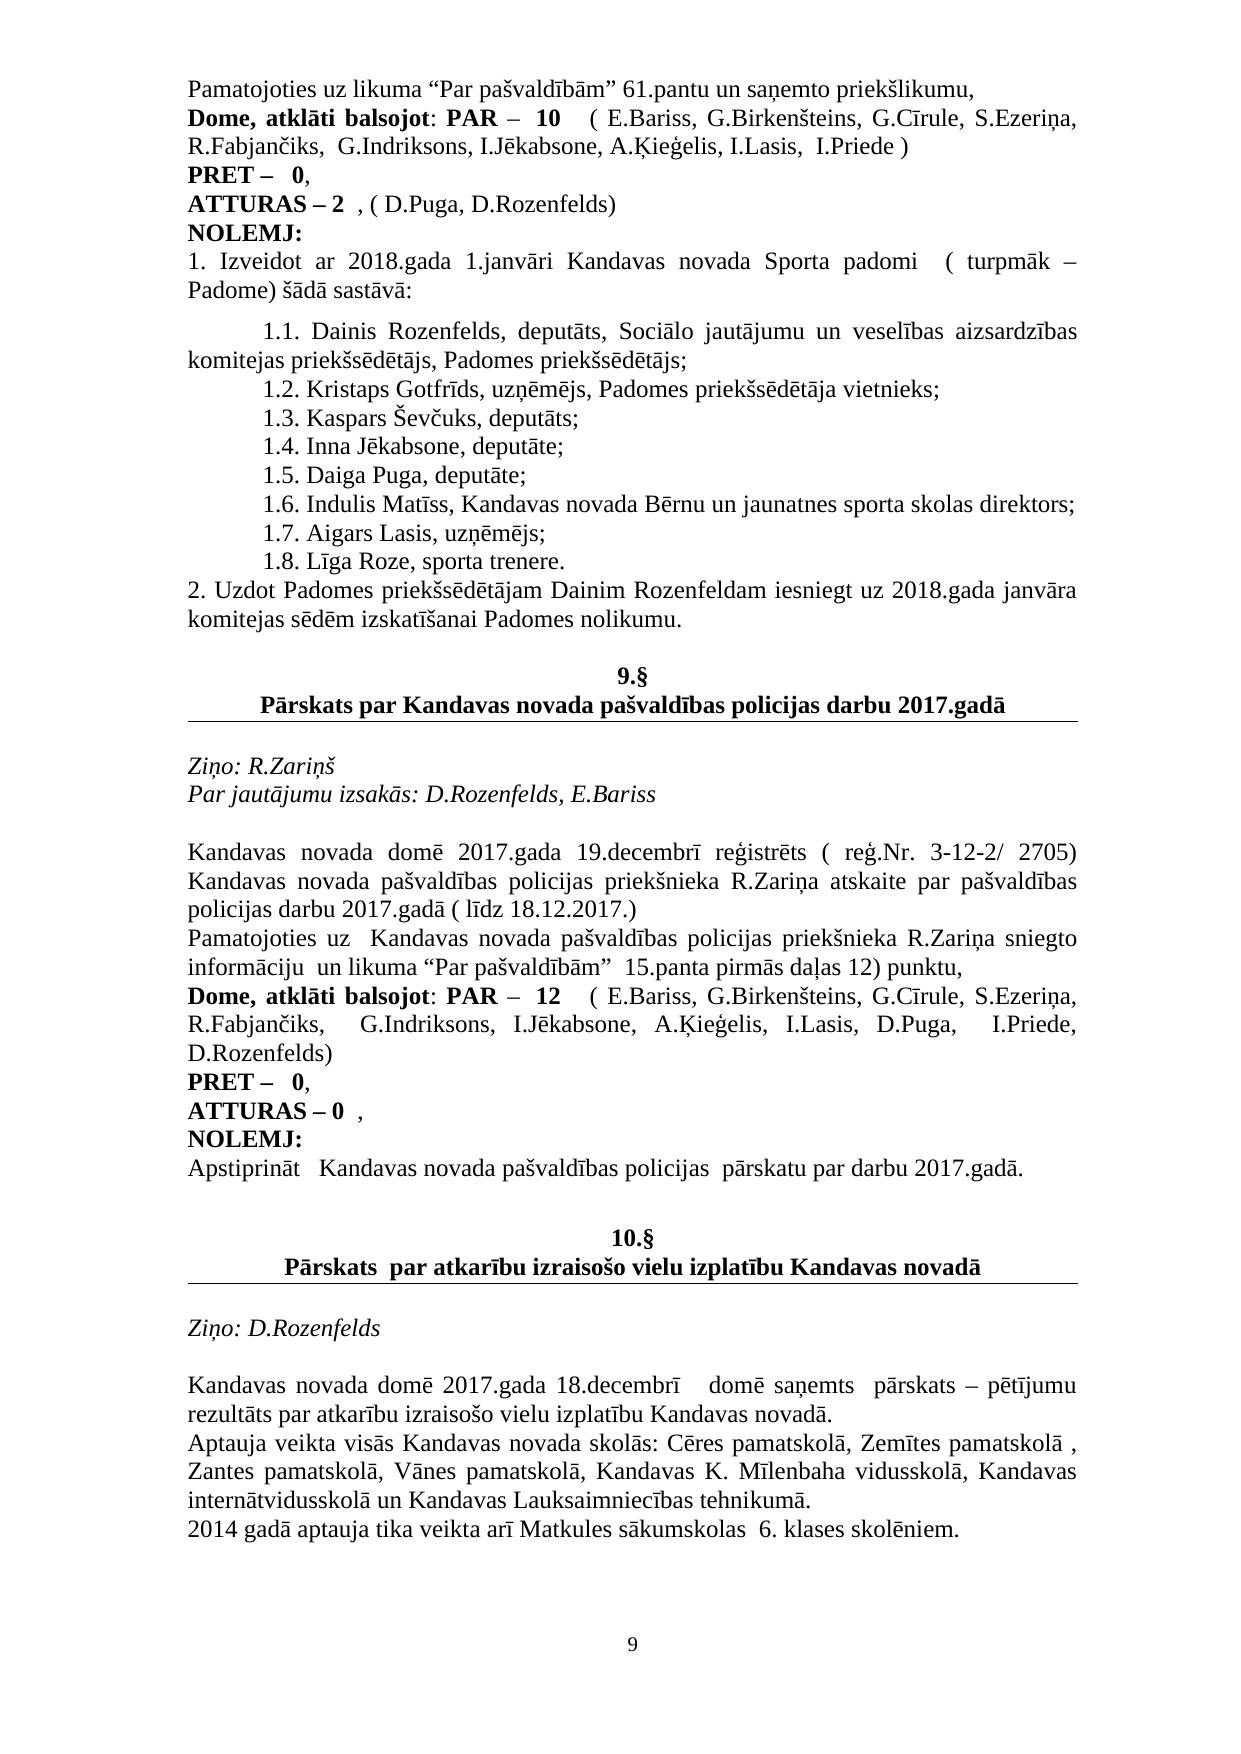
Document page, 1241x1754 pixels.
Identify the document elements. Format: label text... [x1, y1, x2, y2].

text Kandavas novada domē 2017.gada 19.decembrī reģistrēts ( reģ.Nr. 3-12-2/ 2705) Kandavas novada pašvaldības policijas priekšnieka R.Zariņa atskaite par pašvaldības policijas darbu 2017.gadā ( līdz 18.12.2017.) [187, 837, 1078, 923]
text Ziņo: R.Zariņš [187, 751, 1078, 779]
text Pamatojoties uz likuma “Par pašvaldībām” 61.pantu un saņemto priekšlikumu, [187, 74, 1078, 103]
text Pārskats par Kandavas novada pašvaldības policijas darbu 2017.gadā [187, 690, 1078, 722]
text ATTURAS – 0 , [187, 1096, 1078, 1124]
text PRET – 0, [187, 160, 1078, 189]
text 1.7. Aigars Lasis, uzņēmējs; [187, 518, 1078, 546]
text NOLEMJ: [187, 218, 1078, 246]
text 2014 gadā aptauja tika veikta arī Matkules sākumskolas 6. klases skolēniem. [187, 1514, 1078, 1543]
text Ziņo: D.Rozenfelds [187, 1313, 1078, 1341]
text ATTURAS – 2 , ( D.Puga, D.Rozenfelds) [187, 189, 1078, 218]
text PRET – 0, [187, 1067, 1078, 1096]
text Apstiprināt Kandavas novada pašvaldības policijas pārskatu par darbu 2017.gadā. [187, 1153, 1078, 1182]
text 9.§ [187, 661, 1078, 690]
text 1.2. Kristaps Gotfrīds, uzņēmējs, Padomes priekšsēdētāja vietnieks; [187, 374, 1078, 403]
text 1.1. Dainis Rozenfelds, deputāts, Sociālo jautājumu un veselības aizsardzības komitejas priekšsēdētājs, Padomes priekšsēdētājs; [187, 316, 1078, 374]
text 2. Uzdot Padomes priekšsēdētājam Dainim Rozenfeldam iesniegt uz 2018.gada janvāra komitejas sēdēm izskatīšanai Padomes nolikumu. [187, 575, 1078, 633]
text Dome, atklāti balsojot: PAR – 10 ( E.Bariss, G.Birkenšteins, G.Cīrule, S.Ezeriņa, R.Fabjančiks, G.Indriksons, I.Jēkabsone, A.Ķieģelis, I.Lasis, I.Priede ) [187, 103, 1078, 160]
text 1.8. Līga Roze, sporta trenere. [187, 546, 1078, 575]
text Kandavas novada domē 2017.gada 18.decembrī domē saņemts pārskats – pētījumu rezultāts par atkarību izraisošo vielu izplatību Kandavas novadā. [187, 1370, 1078, 1428]
text Pamatojoties uz Kandavas novada pašvaldības policijas priekšnieka R.Zariņa sniegto informāciju un likuma “Par pašvaldībām” 15.panta pirmās daļas 12) punktu, [187, 923, 1078, 981]
text Pārskats par atkarību izraisošo vielu izplatību Kandavas novadā [187, 1252, 1078, 1284]
text Dome, atklāti balsojot: PAR – 12 ( E.Bariss, G.Birkenšteins, G.Cīrule, S.Ezeriņa, R.Fabjančiks, G.Indriksons, I.Jēkabsone, A.Ķieģelis, I.Lasis, D.Puga, I.Priede, D.Rozenfelds) [187, 981, 1078, 1067]
text 1.3. Kaspars Ševčuks, deputāts; [187, 403, 1078, 431]
text Par jautājumu izsakās: D.Rozenfelds, E.Bariss [187, 779, 1078, 808]
text Aptauja veikta visās Kandavas novada skolās: Cēres pamatskolā, Zemītes pamatskolā , Zantes pamatskolā, Vānes pamatskolā, Kandavas K. Mīlenbaha vidusskolā, Kandavas internātvidusskolā un Kandavas Lauksaimniecības tehnikumā. [187, 1428, 1078, 1514]
text 1.4. Inna Jēkabsone, deputāte; [187, 431, 1078, 460]
text NOLEMJ: [187, 1124, 1078, 1153]
text 10.§ [187, 1223, 1078, 1252]
text 1. Izveidot ar 2018.gada 1.janvāri Kandavas novada Sporta padomi ( turpmāk – Padome) šādā sastāvā: [187, 246, 1078, 304]
text 1.5. Daiga Puga, deputāte; [187, 460, 1078, 489]
text 1.6. Indulis Matīss, Kandavas novada Bērnu un jaunatnes sporta skolas direktors; [187, 489, 1078, 518]
